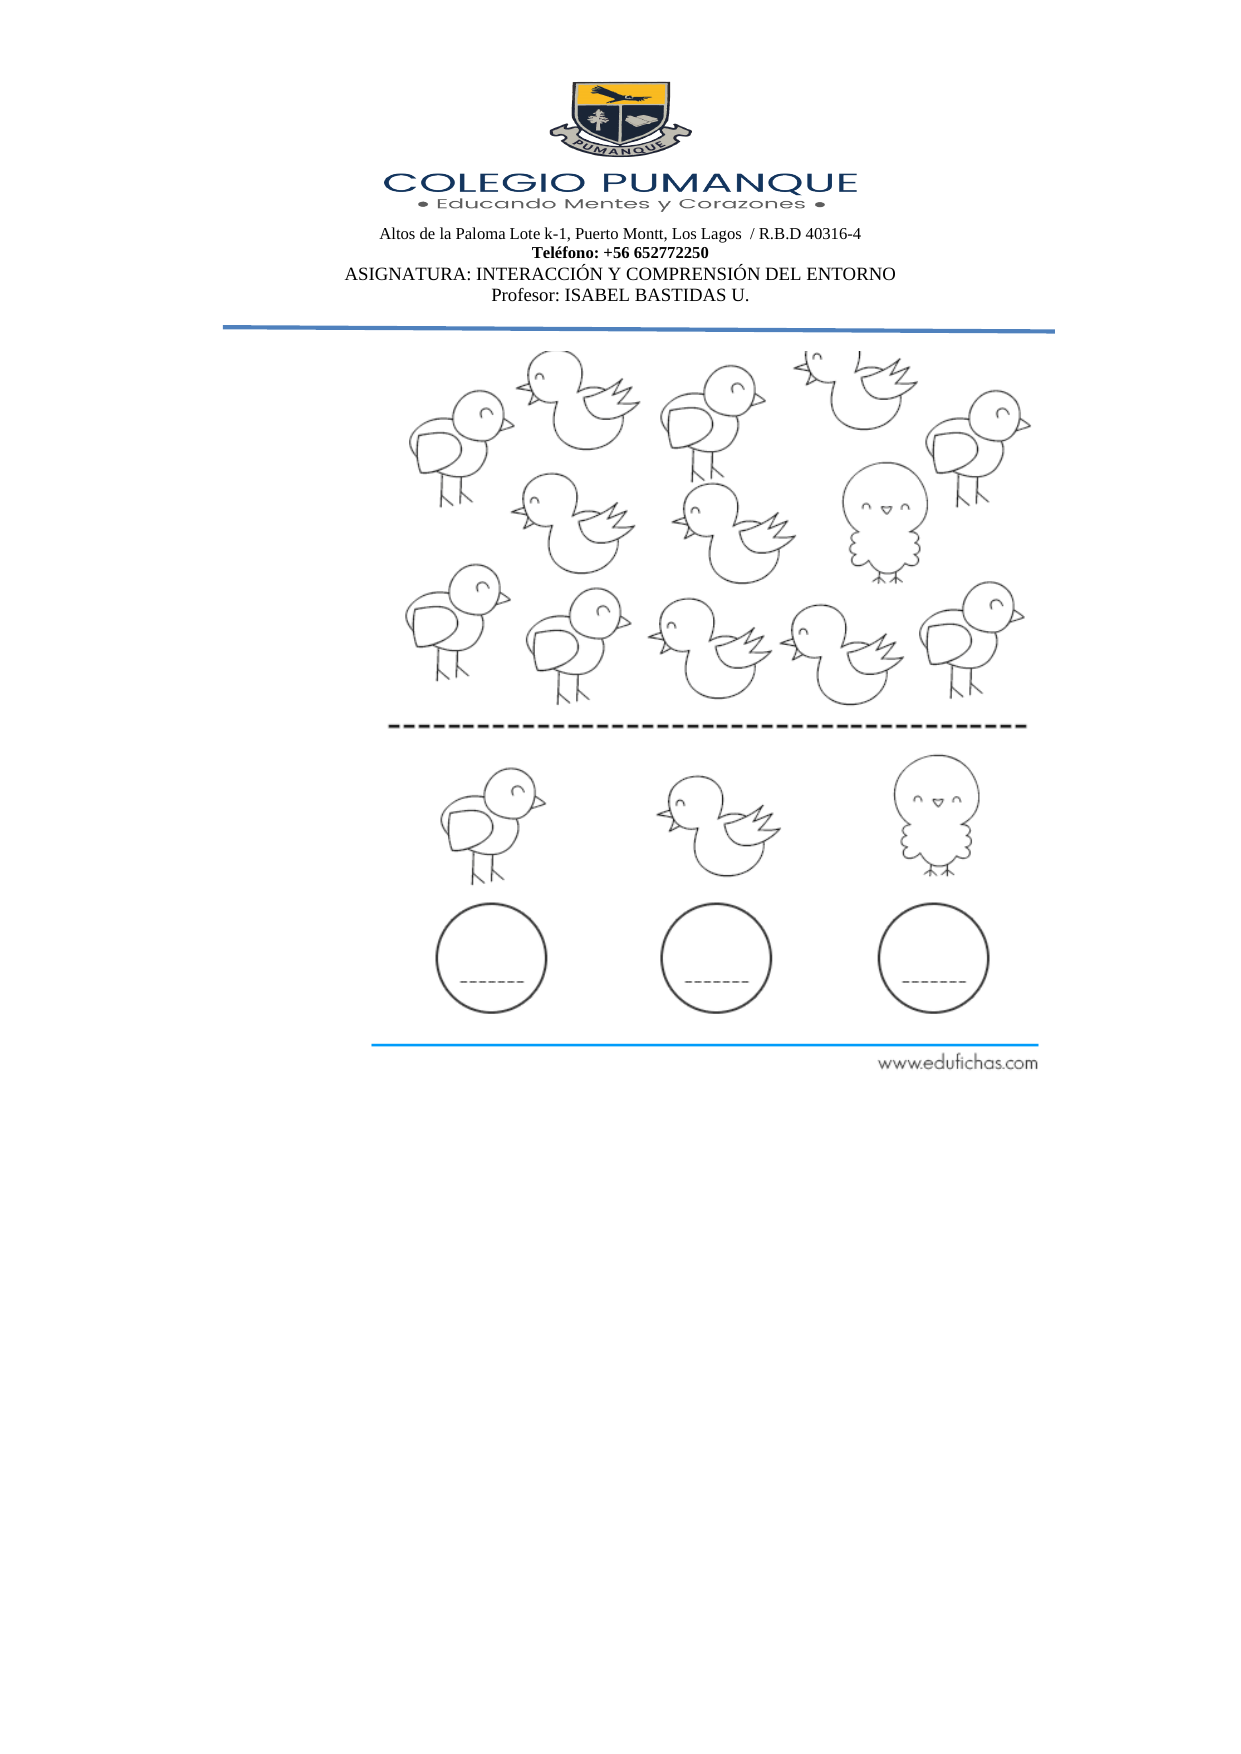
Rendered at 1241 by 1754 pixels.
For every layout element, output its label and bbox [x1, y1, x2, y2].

picture [294, 73, 946, 225]
